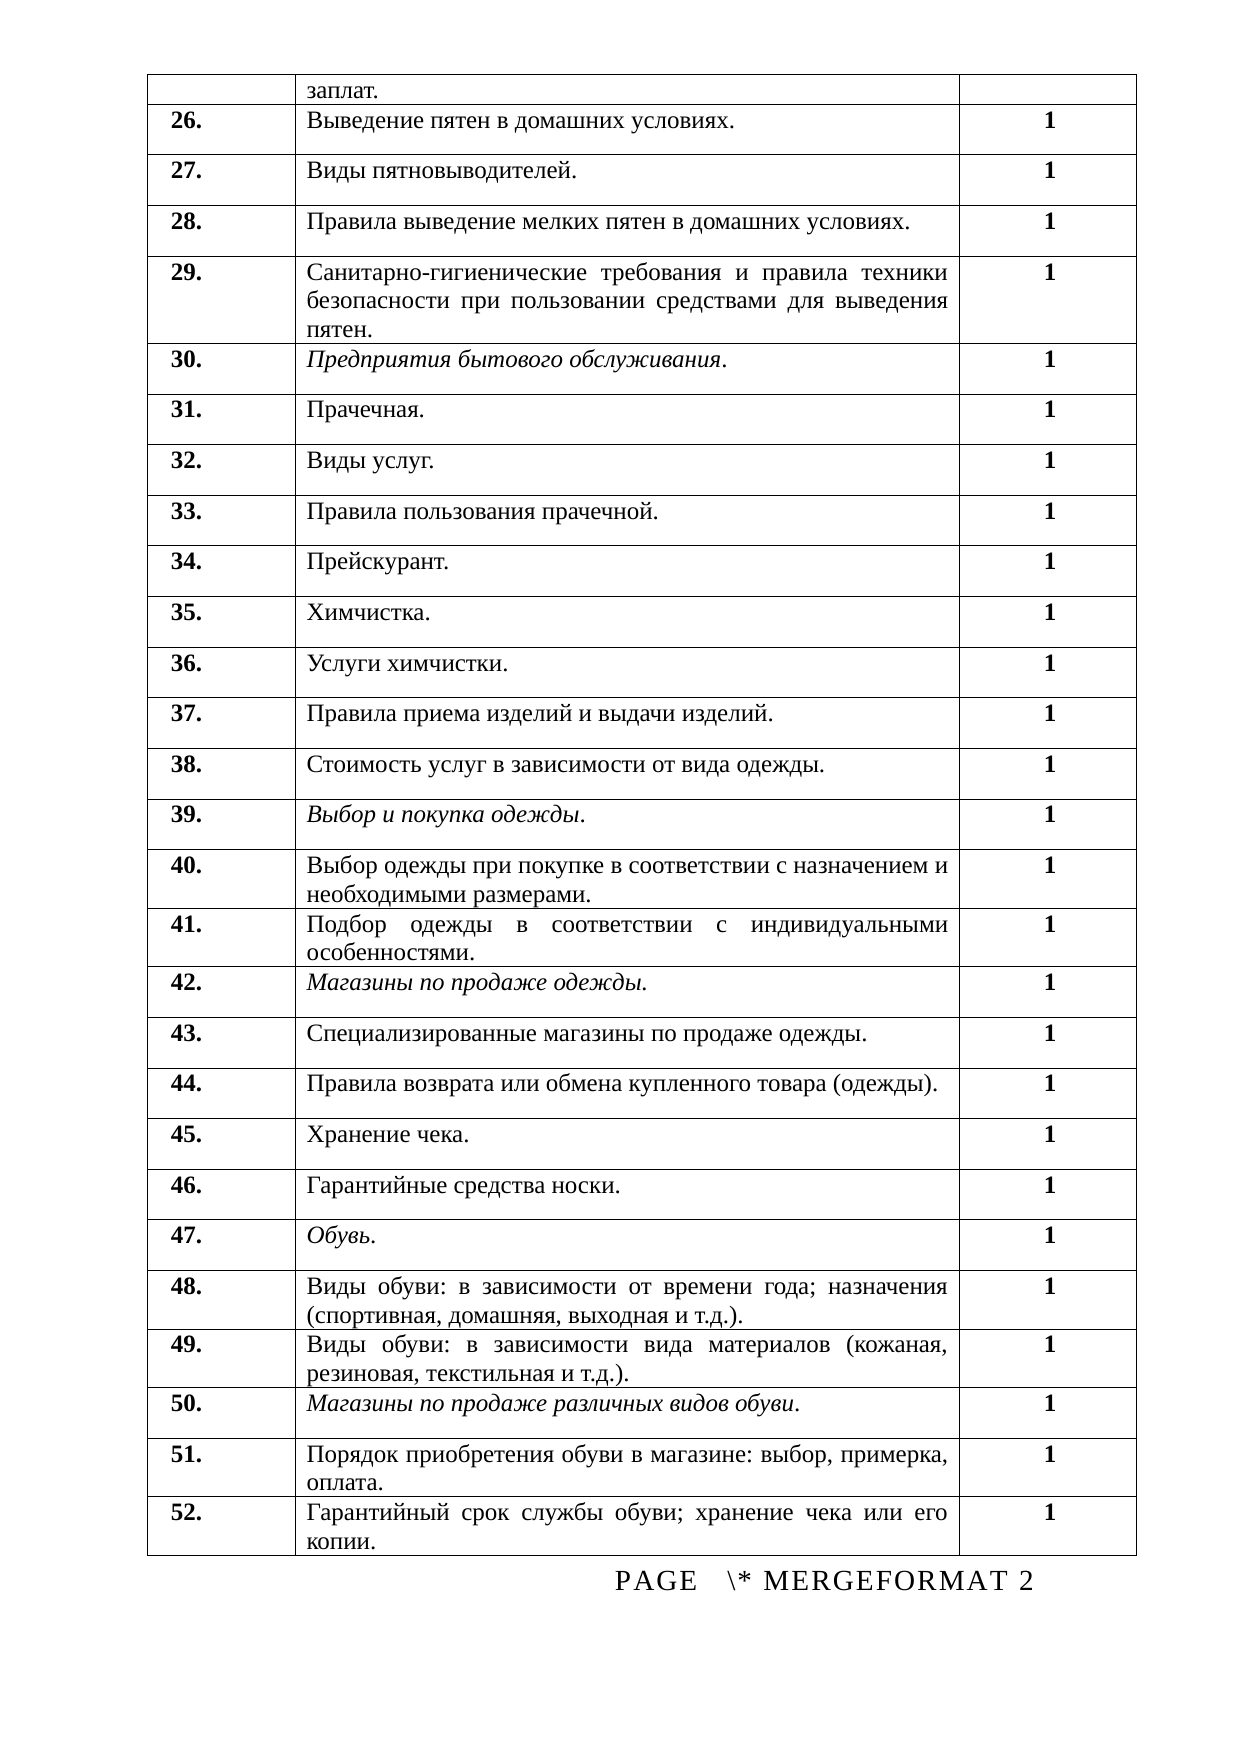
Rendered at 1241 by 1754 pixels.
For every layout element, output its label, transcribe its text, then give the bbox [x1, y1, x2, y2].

table_cell [148, 1170, 295, 1219]
table_cell Правила приема изделий и выдачи изделий. [296, 698, 959, 748]
table_cell 1 [960, 1220, 1136, 1270]
table_cell Виды пятновыводителей. [296, 155, 959, 205]
table_cell 1 [960, 1119, 1136, 1169]
table_cell [148, 546, 295, 596]
table_cell [148, 800, 295, 849]
table_cell Санитарно-гигиенические требования и правила техники безопасности при пользовании средствами для выведения пятен. [296, 257, 959, 343]
table_cell 1 [960, 344, 1136, 393]
table_cell Выбор и покупка одежды. [296, 800, 959, 849]
table_cell Выбор одежды при покупке в соответствии с назначением и необходимыми размерами. [296, 850, 959, 908]
table_cell 1 [960, 850, 1136, 908]
table_cell [148, 445, 295, 495]
table_cell [148, 1018, 295, 1067]
table_cell [148, 75, 295, 104]
table_cell 1 [960, 1069, 1136, 1118]
table_cell Правила выведение мелких пятен в домашних условиях. [296, 206, 959, 256]
table_cell Порядок приобретения обуви в магазине: выбор, примерка, оплата. [296, 1439, 959, 1496]
table_cell 1 [960, 1271, 1136, 1328]
table_cell Предприятия бытового обслуживания. [296, 344, 959, 393]
table_cell 1 [960, 749, 1136, 798]
table_cell Хранение чека. [296, 1119, 959, 1169]
table_cell [148, 1388, 295, 1438]
table_cell [148, 1439, 295, 1496]
table_cell Стоимость услуг в зависимости от вида одежды. [296, 749, 959, 798]
table_cell 1 [960, 909, 1136, 966]
table_cell Обувь. [296, 1220, 959, 1270]
table_cell 1 [960, 1439, 1136, 1496]
table_cell [148, 1069, 295, 1118]
table_cell 1 [960, 206, 1136, 256]
table_cell [148, 967, 295, 1017]
table_cell Услуги химчистки. [296, 648, 959, 697]
table_cell [148, 344, 295, 393]
table_cell [148, 155, 295, 205]
table_cell [148, 496, 295, 545]
table_cell Виды услуг. [296, 445, 959, 495]
table_cell 1 [960, 967, 1136, 1017]
table_cell [148, 1119, 295, 1169]
table_cell 1 [960, 1330, 1136, 1387]
table_cell 1 [960, 597, 1136, 647]
table_cell 1 [960, 698, 1136, 748]
table_cell Специализированные магазины по продаже одежды. [296, 1018, 959, 1067]
table_cell Подбор одежды в соответствии с индивидуальными особенностями. [296, 909, 959, 966]
table_cell 1 [960, 1018, 1136, 1067]
table_cell [148, 749, 295, 798]
table_cell Правила пользования прачечной. [296, 496, 959, 545]
table_cell Магазины по продаже одежды. [296, 967, 959, 1017]
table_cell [296, 75, 959, 104]
table_cell 1 [960, 105, 1136, 154]
table_cell [148, 909, 295, 966]
table_cell 1 [960, 648, 1136, 697]
table_cell [148, 648, 295, 697]
table_cell 1 [960, 257, 1136, 343]
table_cell Прачечная. [296, 395, 959, 444]
table_cell [148, 698, 295, 748]
table_cell 1 [960, 496, 1136, 545]
table_cell [148, 1330, 295, 1387]
table_cell Правила возврата или обмена купленного товара (одежды). [296, 1069, 959, 1118]
table_cell 1 [960, 445, 1136, 495]
table_cell Химчистка. [296, 597, 959, 647]
table_cell [148, 1271, 295, 1328]
table_cell 1 [960, 1388, 1136, 1438]
table_cell [148, 1497, 295, 1555]
table_cell [148, 1220, 295, 1270]
table_cell Выведение пятен в домашних условиях. [296, 105, 959, 154]
table_cell Гарантийные средства носки. [296, 1170, 959, 1219]
table_cell 1 [960, 155, 1136, 205]
table_cell 1 [960, 1170, 1136, 1219]
table_cell [148, 105, 295, 154]
table_cell 1 [960, 395, 1136, 444]
table_cell [148, 395, 295, 444]
table_cell Гарантийный срок службы обуви; хранение чека или его копии. [296, 1497, 959, 1555]
table_cell Магазины по продаже различных видов обуви. [296, 1388, 959, 1438]
table_cell 1 [960, 1497, 1136, 1555]
table_cell Прейскурант. [296, 546, 959, 596]
table_cell Виды обуви: в зависимости от времени года; назначения (спортивная, домашняя, выходная и т.д.). [296, 1271, 959, 1328]
table_cell [148, 206, 295, 256]
table_cell 1 [960, 800, 1136, 849]
table_cell [148, 850, 295, 908]
table_cell [148, 257, 295, 343]
table_cell [148, 597, 295, 647]
table_cell 1 [960, 75, 1136, 104]
table_cell 1 [960, 546, 1136, 596]
table_cell Виды обуви: в зависимости вида материалов (кожаная, резиновая, текстильная и т.д.). [296, 1330, 959, 1387]
